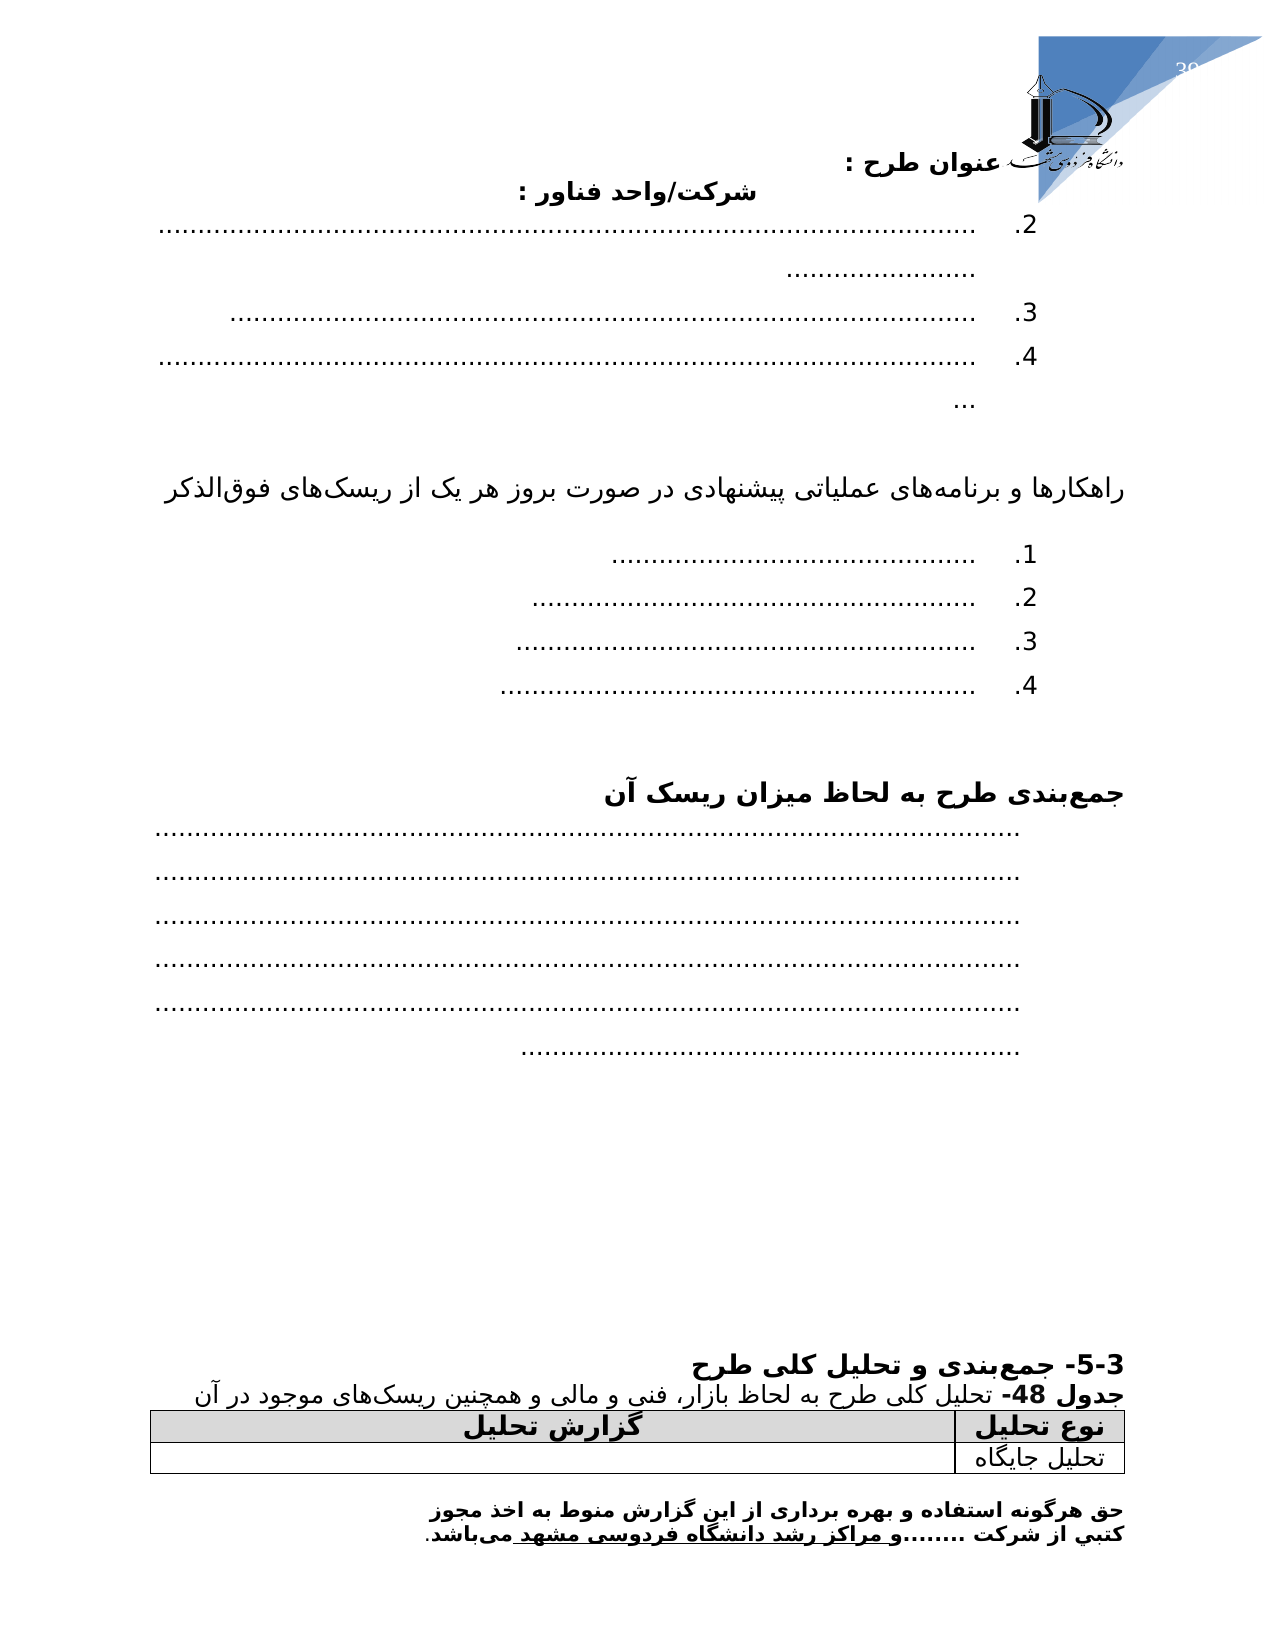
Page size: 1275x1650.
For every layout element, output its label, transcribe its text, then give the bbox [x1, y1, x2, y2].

list ............................................................................................................................... [150, 211, 1014, 283]
list .......................................................... [150, 627, 1014, 657]
subtitle راهکارها و برنامه‌های عملیاتی پیشنهادی در صورت بروز هر یک از ریسک‌های فوق‌الذکر [150, 472, 1125, 504]
list ................................................................................................................................................................................................................................................................................................................................................................................................................................................................................................................................................................................................................................ [150, 813, 1021, 1061]
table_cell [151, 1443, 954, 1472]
list .............................................. [150, 540, 1014, 569]
subtitle 5-3- جمع‌بندی و تحلیل کلی طرح [150, 1349, 1125, 1381]
picture [1001, 36, 1264, 205]
list ........................................................ [150, 584, 1014, 613]
list .............................................................................................. [150, 298, 1014, 327]
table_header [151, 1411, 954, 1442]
list .......................................................................................................... [150, 342, 1014, 415]
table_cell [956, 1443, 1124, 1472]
subtitle جمع‌بندی طرح به لحاظ میزان ریسک آن [150, 777, 1125, 809]
text جدول 48- تحلیل کلی طرح به لحاظ بازار، فنی و مالی و همچنین ریسک‌های موجود در آن [150, 1381, 1125, 1410]
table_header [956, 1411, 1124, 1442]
list ............................................................ [150, 671, 1014, 700]
